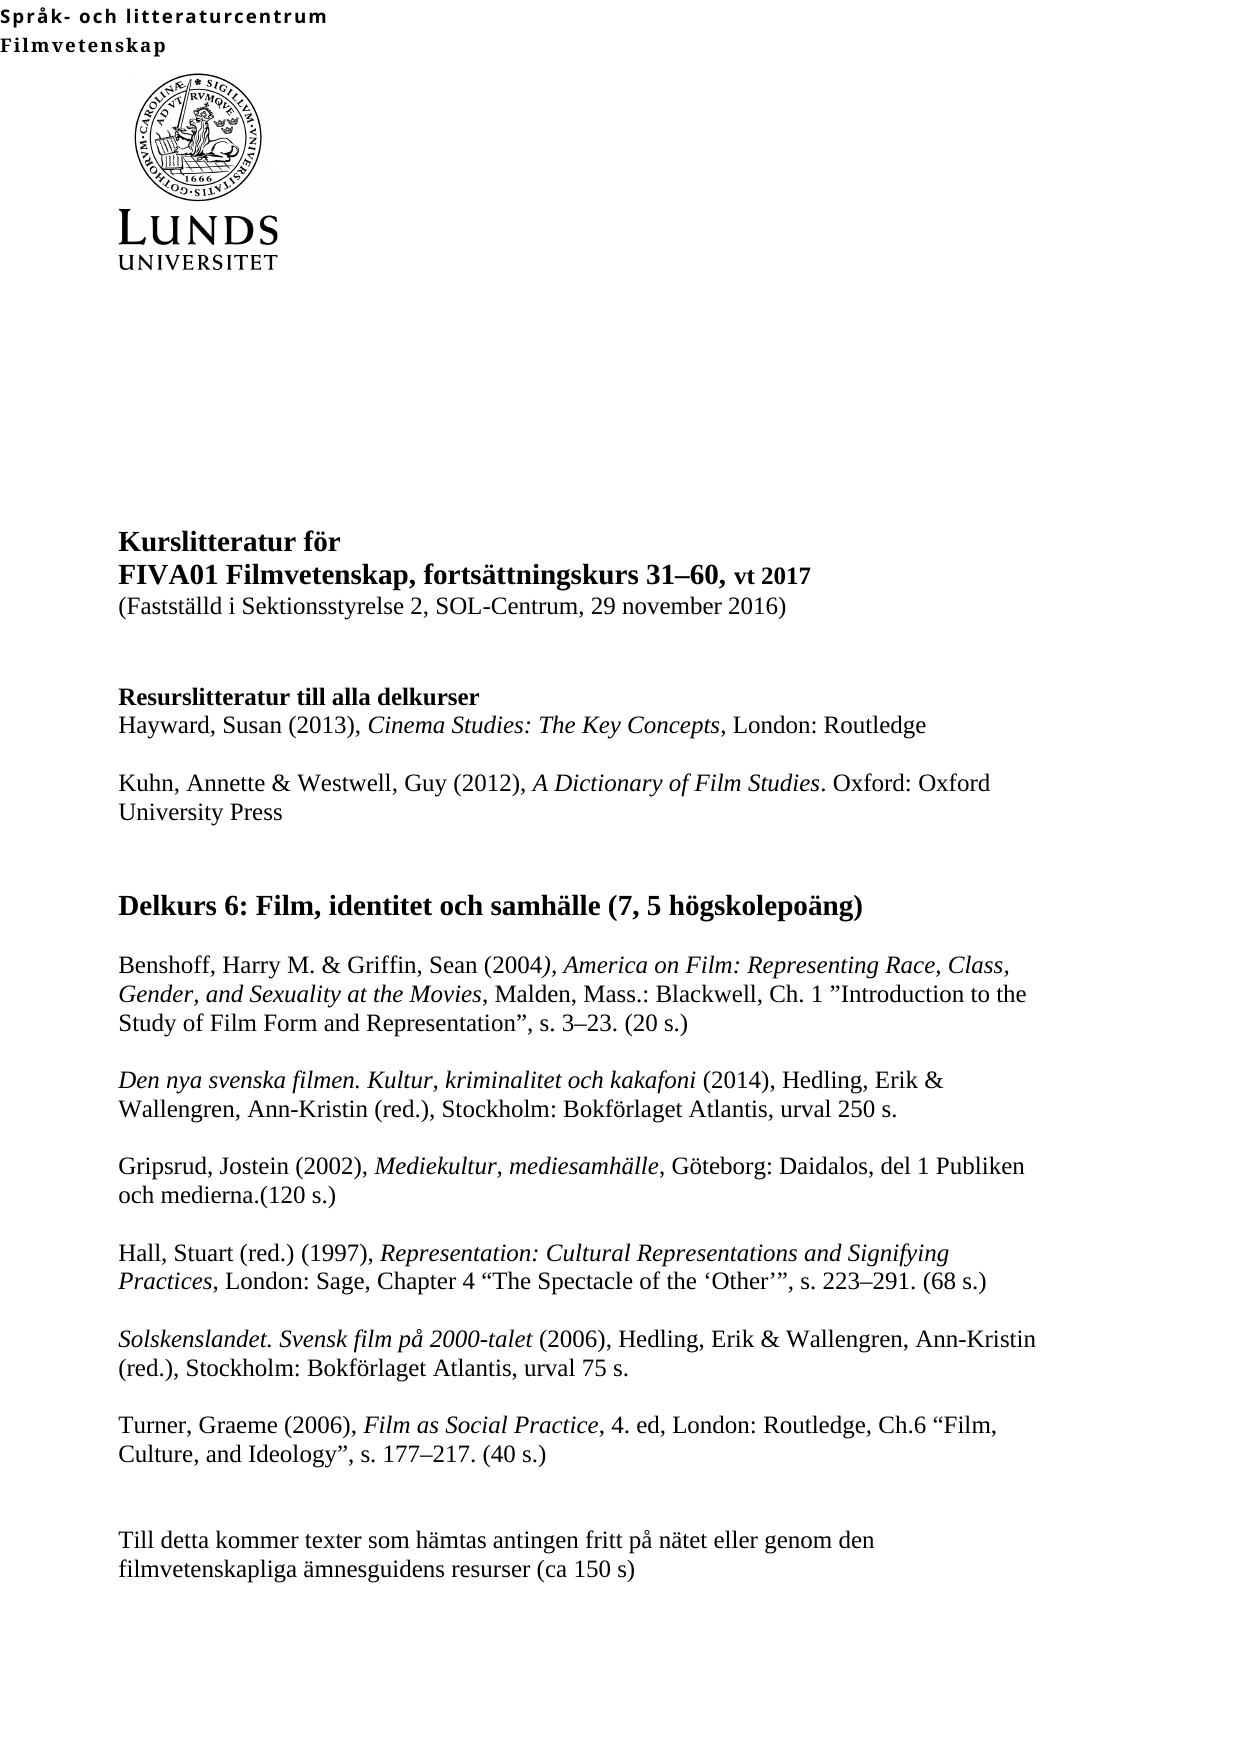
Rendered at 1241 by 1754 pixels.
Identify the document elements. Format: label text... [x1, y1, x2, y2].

text Hayward, Susan (2013), Cinema Studies: The Key Concepts, London: Routledge [118, 711, 1049, 739]
text Kurslitteratur för [118, 524, 1049, 557]
text Hall, Stuart (red.) (1997), Representation: Cultural Representations and Signifying [118, 1238, 1049, 1266]
text FIVA01 Filmvetenskap, fortsättningskurs 31–60, vt 2017 [118, 557, 1049, 591]
text Turner, Graeme (2006), Film as Social Practice, 4. ed, London: Routledge, Ch.6 “Film, [118, 1410, 1049, 1439]
text Gender, and Sexuality at the Movies, Malden, Mass.: Blackwell, Ch. 1 ”Introduction to the [118, 979, 1049, 1008]
text Till detta kommer texter som hämtas antingen fritt på nätet eller genom den [118, 1525, 1049, 1554]
text filmvetenskapliga ämnesguidens resurser (ca 150 s) [118, 1554, 1049, 1583]
text Delkurs 6: Film, identitet och samhälle (7, 5 högskolepoäng) [118, 888, 1049, 921]
text (Fastställd i Sektionsstyrelse 2, SOL-Centrum, 29 november 2016) [118, 591, 1049, 619]
text Wallengren, Ann-Kristin (red.), Stockholm: Bokförlaget Atlantis, urval 250 s. [118, 1094, 1049, 1123]
text Resurslitteratur till alla delkurser [118, 682, 1049, 711]
text Practices, London: Sage, Chapter 4 “The Spectacle of the ‘Other’”, s. 223–291. (68 s.) [118, 1266, 1049, 1295]
text Gripsrud, Jostein (2002), Mediekultur, mediesamhälle, Göteborg: Daidalos, del 1 Publiken [118, 1151, 1049, 1180]
text Den nya svenska filmen. Kultur, kriminalitet och kakafoni (2014), Hedling, Erik & [118, 1065, 1049, 1094]
text Kuhn, Annette & Westwell, Guy (2012), A Dictionary of Film Studies. Oxford: Oxford University Press [118, 768, 1049, 826]
text Benshoff, Harry M. & Griffin, Sean (2004), America on Film: Representing Race, Class, [118, 950, 1049, 979]
text Solskenslandet. Svensk film på 2000-talet (2006), Hedling, Erik & Wallengren, Ann-Kristin (red.), Stockholm: Bokförlaget Atlantis, urval 75 s. [118, 1324, 1049, 1381]
text och medierna.(120 s.) [118, 1180, 1049, 1209]
picture [118, 73, 278, 274]
text Study of Film Form and Representation”, s. 3–23. (20 s.) [118, 1008, 1049, 1036]
text Culture, and Ideology”, s. 177–217. (40 s.) [118, 1439, 1049, 1468]
